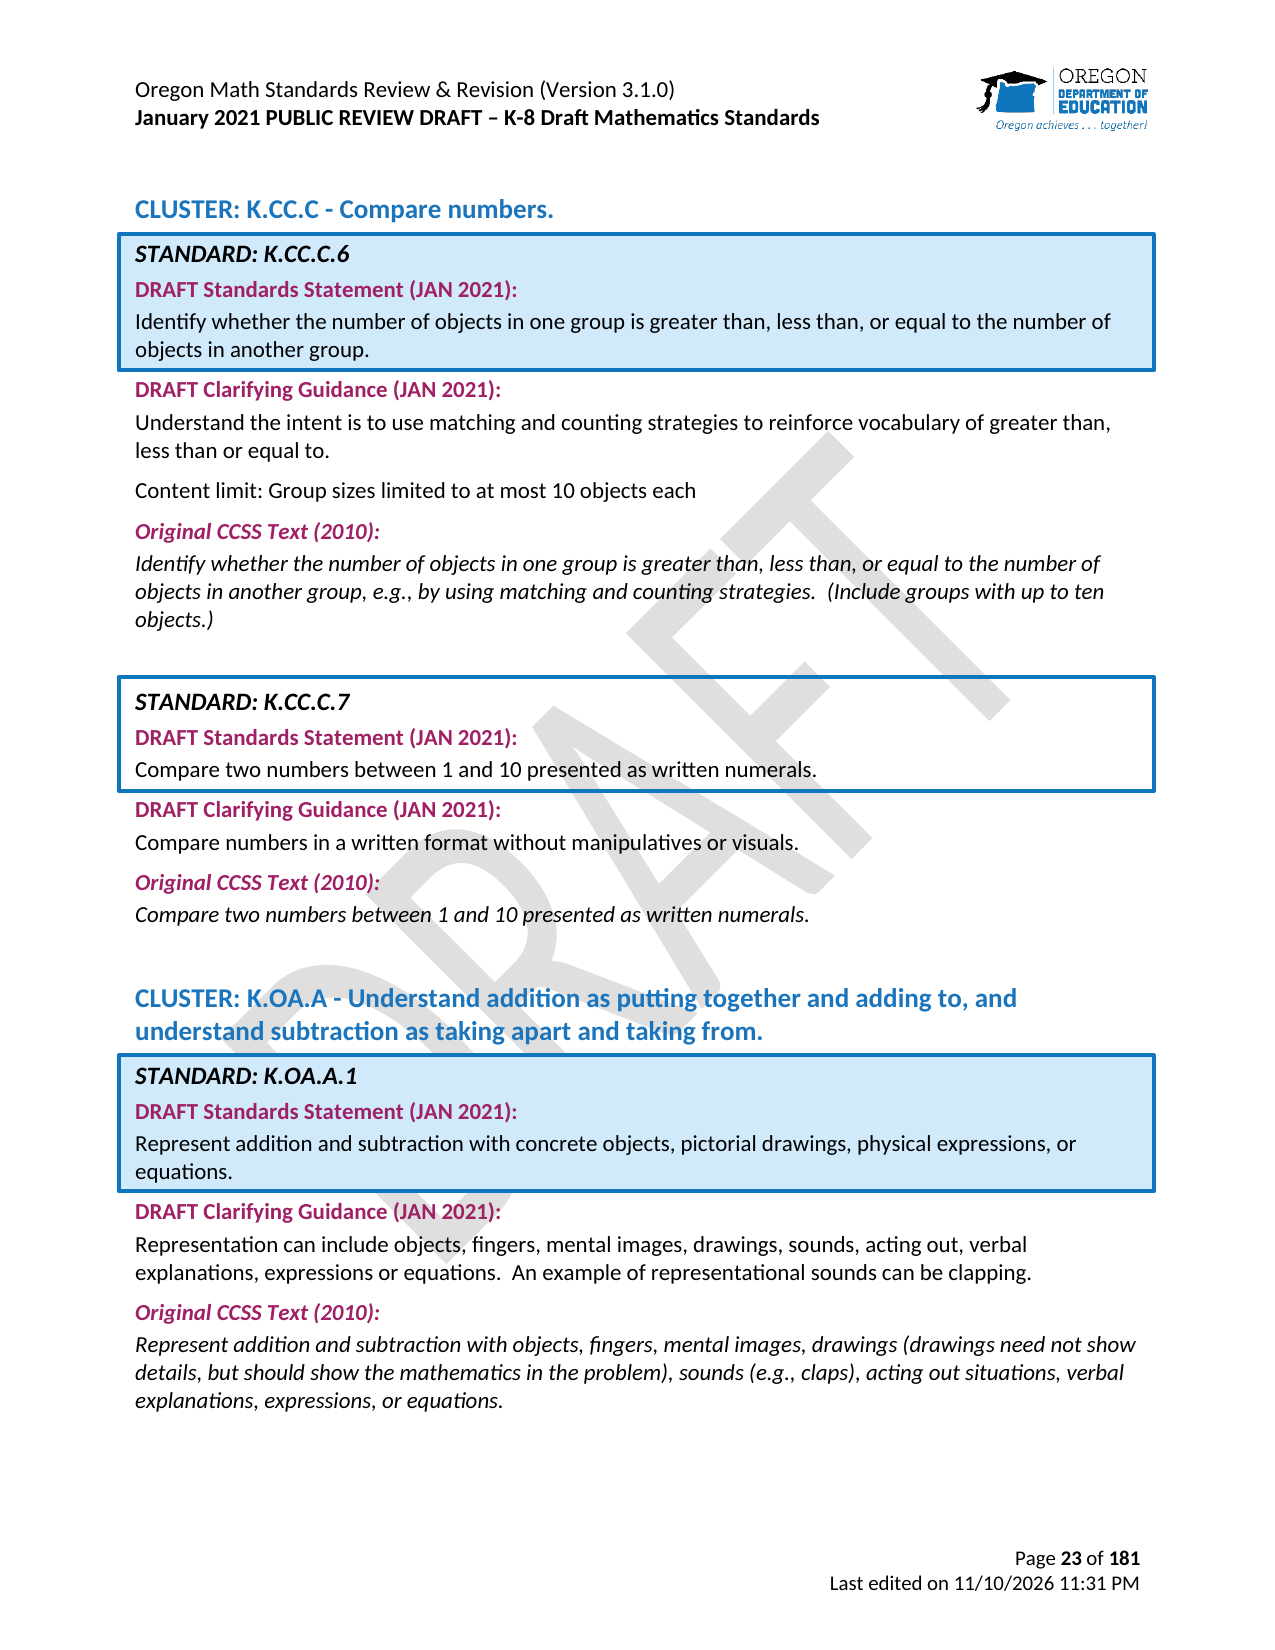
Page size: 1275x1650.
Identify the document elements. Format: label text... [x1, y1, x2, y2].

text Compare numbers in a written format without manipulatives or visuals. [135, 828, 1140, 856]
text Compare two numbers between 1 and 10 presented as written numerals. [135, 755, 1140, 783]
subtitle Original CCSS Text (2010): [135, 868, 1140, 896]
text Identify whether the number of objects in one group is greater than, less than, or equal to the number of objects in another group, e.g., by using matching and counting strategies. (Include groups with up to ten objects.) [135, 549, 1140, 633]
picture [957, 48, 1168, 154]
text Understand the intent is to use matching and counting strategies to reinforce vocabulary of greater than, less than or equal to. [135, 408, 1140, 464]
subtitle DRAFT Standards Statement (JAN 2021): [135, 1097, 1140, 1125]
subtitle DRAFT Clarifying Guidance (JAN 2021): [135, 796, 1140, 823]
subtitle Original CCSS Text (2010): [135, 1298, 1140, 1326]
subtitle DRAFT Standards Statement (JAN 2021): [135, 275, 1140, 303]
text Represent addition and subtraction with concrete objects, pictorial drawings, physical expressions, or equations. [135, 1129, 1140, 1185]
subtitle CLUSTER: K.CC.C - Compare numbers. [135, 192, 1140, 226]
text Represent addition and subtraction with objects, fingers, mental images, drawings (drawings need not show details, but should show the mathematics in the problem), sounds (e.g., claps), acting out situations, verbal explanations, expressions, or equations. [135, 1330, 1140, 1414]
subtitle DRAFT Clarifying Guidance (JAN 2021): [135, 1197, 1140, 1226]
text Representation can include objects, fingers, mental images, drawings, sounds, acting out, verbal explanations, expressions or equations. An example of representational sounds can be clapping. [135, 1230, 1140, 1286]
subtitle STANDARD: K.CC.C.6 [135, 238, 1140, 268]
subtitle STANDARD: K.OA.A.1 [135, 1060, 1140, 1091]
text Identify whether the number of objects in one group is greater than, less than, or equal to the number of objects in another group. [135, 307, 1140, 363]
text Compare two numbers between 1 and 10 presented as written numerals. [135, 900, 1140, 928]
subtitle Original CCSS Text (2010): [135, 517, 1140, 545]
subtitle DRAFT Standards Statement (JAN 2021): [135, 723, 1140, 751]
text Content limit: Group sizes limited to at most 10 objects each [135, 476, 1140, 504]
subtitle STANDARD: K.CC.C.7 [135, 686, 1140, 717]
subtitle CLUSTER: K.OA.A - Understand addition as putting together and adding to, and understand subtraction as taking apart and taking from. [135, 981, 1140, 1047]
subtitle DRAFT Clarifying Guidance (JAN 2021): [135, 376, 1140, 403]
